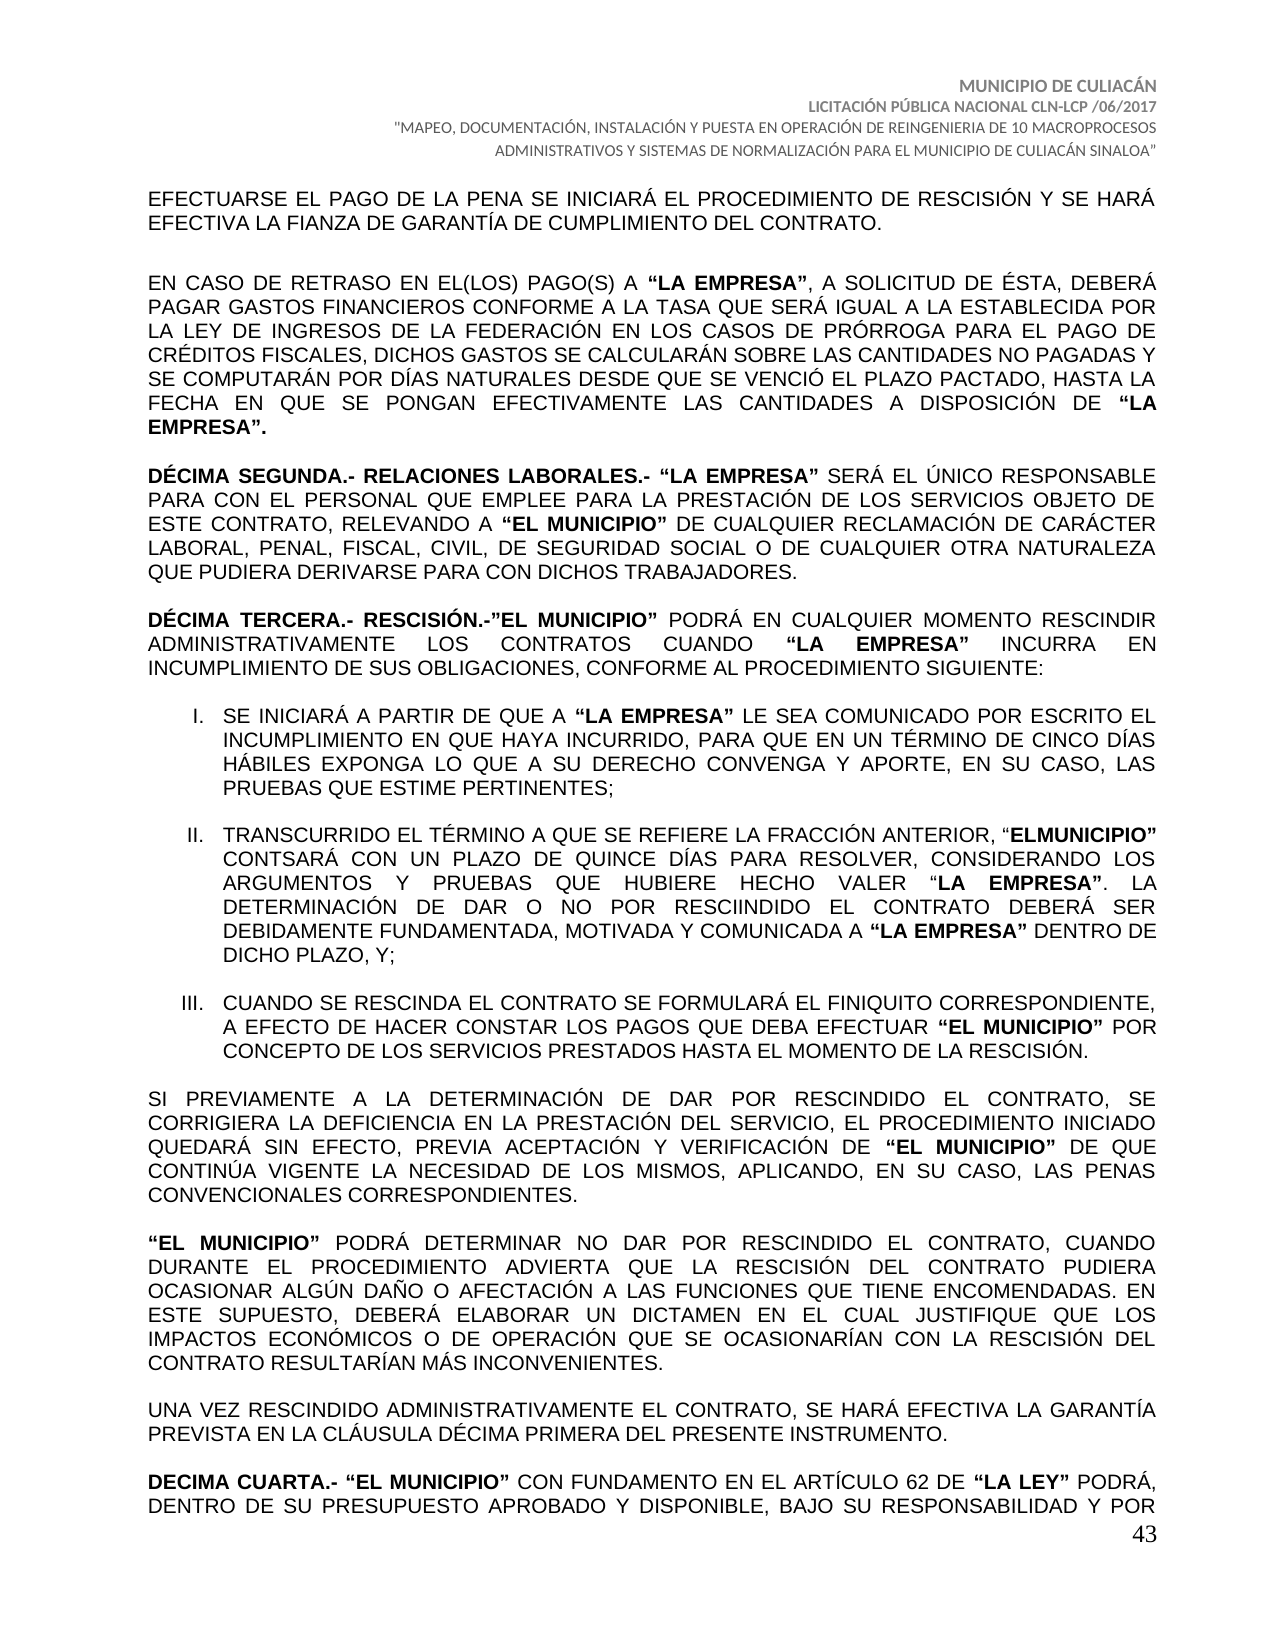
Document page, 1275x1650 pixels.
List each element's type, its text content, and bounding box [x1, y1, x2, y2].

text DÉCIMA SEGUNDA.- RELACIONES LABORALES.- “LA EMPRESA” SERÁ EL ÚNICO RESPONSABLE PARA CON EL PERSONAL QUE EMPLEE PARA LA PRESTACIÓN DE LOS SERVICIOS OBJETO DE ESTE CONTRATO, RELEVANDO A “EL MUNICIPIO” DE CUALQUIER RECLAMACIÓN DE CARÁCTER LABORAL, PENAL, FISCAL, CIVIL, DE SEGURIDAD SOCIAL O DE CUALQUIER OTRA NATURALEZA QUE PUDIERA DERIVARSE PARA CON DICHOS TRABAJADORES. [148, 464, 1157, 584]
text UNA VEZ RESCINDIDO ADMINISTRATIVAMENTE EL CONTRATO, SE HARÁ EFECTIVA LA GARANTÍA PREVISTA EN LA CLÁUSULA DÉCIMA PRIMERA DEL PRESENTE INSTRUMENTO. [148, 1398, 1157, 1446]
list EN CASO DE RETRASO EN EL(LOS) PAGO(S) A “LA EMPRESA”, A SOLICITUD DE ÉSTA, DEBERÁ PAGAR GASTOS FINANCIEROS CONFORME A LA TASA QUE SERÁ IGUAL A LA ESTABLECIDA POR LA LEY DE INGRESOS DE LA FEDERACIÓN EN LOS CASOS DE PRÓRROGA PARA EL PAGO DE CRÉDITOS FISCALES, DICHOS GASTOS SE CALCULARÁN SOBRE LAS CANTIDADES NO PAGADAS Y SE COMPUTARÁN POR DÍAS NATURALES DESDE QUE SE VENCIÓ EL PLAZO PACTADO, HASTA LA FECHA EN QUE SE PONGAN EFECTIVAMENTE LAS CANTIDADES A DISPOSICIÓN DE “LA EMPRESA”. [148, 271, 1157, 439]
text SI PREVIAMENTE A LA DETERMINACIÓN DE DAR POR RESCINDIDO EL CONTRATO, SE CORRIGIERA LA DEFICIENCIA EN LA PRESTACIÓN DEL SERVICIO, EL PROCEDIMIENTO INICIADO QUEDARÁ SIN EFECTO, PREVIA ACEPTACIÓN Y VERIFICACIÓN DE “EL MUNICIPIO” DE QUE CONTINÚA VIGENTE LA NECESIDAD DE LOS MISMOS, APLICANDO, EN SU CASO, LAS PENAS CONVENCIONALES CORRESPONDIENTES. [148, 1087, 1157, 1207]
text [148, 1470, 1157, 1518]
list CUANDO SE RESCINDA EL CONTRATO SE FORMULARÁ EL FINIQUITO CORRESPONDIENTE, A EFECTO DE HACER CONSTAR LOS PAGOS QUE DEBA EFECTUAR “EL MUNICIPIO” POR CONCEPTO DE LOS SERVICIOS PRESTADOS HASTA EL MOMENTO DE LA RESCISIÓN. [204, 991, 1157, 1063]
list TRANSCURRIDO EL TÉRMINO A QUE SE REFIERE LA FRACCIÓN ANTERIOR, “ELMUNICIPIO” CONTSARÁ CON UN PLAZO DE QUINCE DÍAS PARA RESOLVER, CONSIDERANDO LOS ARGUMENTOS Y PRUEBAS QUE HUBIERE HECHO VALER “LA EMPRESA”. LA DETERMINACIÓN DE DAR O NO POR RESCIINDIDO EL CONTRATO DEBERÁ SER DEBIDAMENTE FUNDAMENTADA, MOTIVADA Y COMUNICADA A “LA EMPRESA” DENTRO DE DICHO PLAZO, Y; [204, 823, 1157, 967]
text “EL MUNICIPIO” PODRÁ DETERMINAR NO DAR POR RESCINDIDO EL CONTRATO, CUANDO DURANTE EL PROCEDIMIENTO ADVIERTA QUE LA RESCISIÓN DEL CONTRATO PUDIERA OCASIONAR ALGÚN DAÑO O AFECTACIÓN A LAS FUNCIONES QUE TIENE ENCOMENDADAS. EN ESTE SUPUESTO, DEBERÁ ELABORAR UN DICTAMEN EN EL CUAL JUSTIFIQUE QUE LOS IMPACTOS ECONÓMICOS O DE OPERACIÓN QUE SE OCASIONARÍAN CON LA RESCISIÓN DEL CONTRATO RESULTARÍAN MÁS INCONVENIENTES. [148, 1231, 1157, 1374]
text DÉCIMA TERCERA.- RESCISIÓN.-”EL MUNICIPIO” PODRÁ EN CUALQUIER MOMENTO RESCINDIR ADMINISTRATIVAMENTE LOS CONTRATOS CUANDO “LA EMPRESA” INCURRA EN INCUMPLIMIENTO DE SUS OBLIGACIONES, CONFORME AL PROCEDIMIENTO SIGUIENTE: [148, 608, 1157, 679]
list SE INICIARÁ A PARTIR DE QUE A “LA EMPRESA” LE SEA COMUNICADO POR ESCRITO EL INCUMPLIMIENTO EN QUE HAYA INCURRIDO, PARA QUE EN UN TÉRMINO DE CINCO DÍAS HÁBILES EXPONGA LO QUE A SU DERECHO CONVENGA Y APORTE, EN SU CASO, LAS PRUEBAS QUE ESTIME PERTINENTES; [204, 703, 1157, 799]
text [148, 187, 1157, 234]
